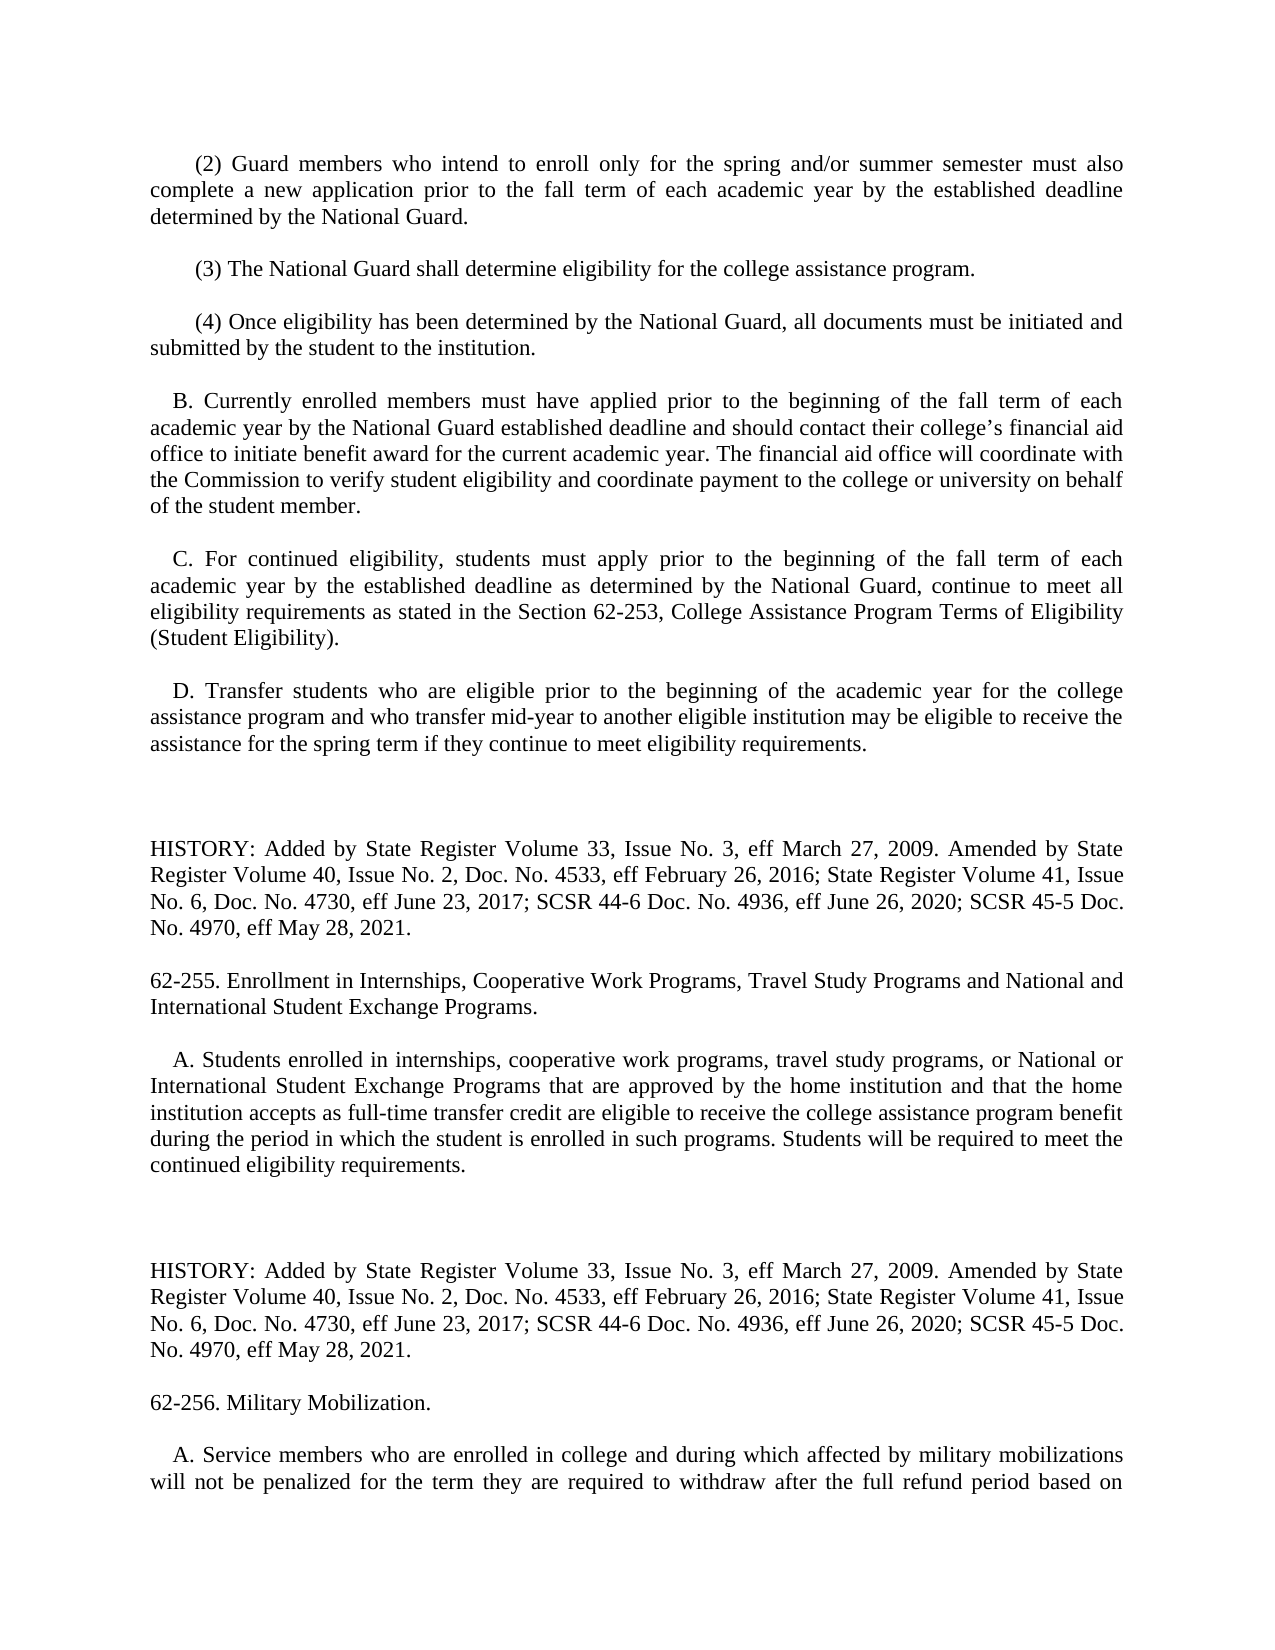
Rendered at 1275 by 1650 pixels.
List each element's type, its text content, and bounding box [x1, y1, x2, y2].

text HISTORY: Added by State Register Volume 33, Issue No. 3, eff March 27, 2009. Amended by State Register Volume 40, Issue No. 2, Doc. No. 4533, eff February 26, 2016; State Register Volume 41, Issue No. 6, Doc. No. 4730, eff June 23, 2017; SCSR 44-6 Doc. No. 4936, eff June 26, 2020; SCSR 45-5 Doc. No. 4970, eff May 28, 2021. [150, 1257, 1125, 1362]
text 62-256. Military Mobilization. [150, 1389, 1125, 1415]
text HISTORY: Added by State Register Volume 33, Issue No. 3, eff March 27, 2009. Amended by State Register Volume 40, Issue No. 2, Doc. No. 4533, eff February 26, 2016; State Register Volume 41, Issue No. 6, Doc. No. 4730, eff June 23, 2017; SCSR 44-6 Doc. No. 4936, eff June 26, 2020; SCSR 45-5 Doc. No. 4970, eff May 28, 2021. [150, 835, 1125, 941]
text C. For continued eligibility, students must apply prior to the beginning of the fall term of each academic year by the established deadline as determined by the National Guard, continue to meet all eligibility requirements as stated in the Section 62-253, College Assistance Program Terms of Eligibility (Student Eligibility). [150, 545, 1125, 651]
text A. Students enrolled in internships, cooperative work programs, travel study programs, or National or International Student Exchange Programs that are approved by the home institution and that the home institution accepts as full-time transfer credit are eligible to receive the college assistance program benefit during the period in which the student is enrolled in such programs. Students will be required to meet the continued eligibility requirements. [150, 1046, 1125, 1178]
text (3) The National Guard shall determine eligibility for the college assistance program. [150, 255, 1125, 282]
text B. Currently enrolled members must have applied prior to the beginning of the fall term of each academic year by the National Guard established deadline and should contact their college’s financial aid office to initiate benefit award for the current academic year. The financial aid office will coordinate with the Commission to verify student eligibility and coordinate payment to the college or university on behalf of the student member. [150, 387, 1125, 519]
text (4) Once eligibility has been determined by the National Guard, all documents must be initiated and submitted by the student to the institution. [150, 308, 1125, 361]
text 62-255. Enrollment in Internships, Cooperative Work Programs, Travel Study Programs and National and International Student Exchange Programs. [150, 967, 1125, 1020]
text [150, 1441, 1125, 1494]
text D. Transfer students who are eligible prior to the beginning of the academic year for the college assistance program and who transfer mid-year to another eligible institution may be eligible to receive the assistance for the spring term if they continue to meet eligibility requirements. [150, 677, 1125, 756]
text (2) Guard members who intend to enroll only for the spring and/or summer semester must also complete a new application prior to the fall term of each academic year by the established deadline determined by the National Guard. [150, 150, 1125, 229]
